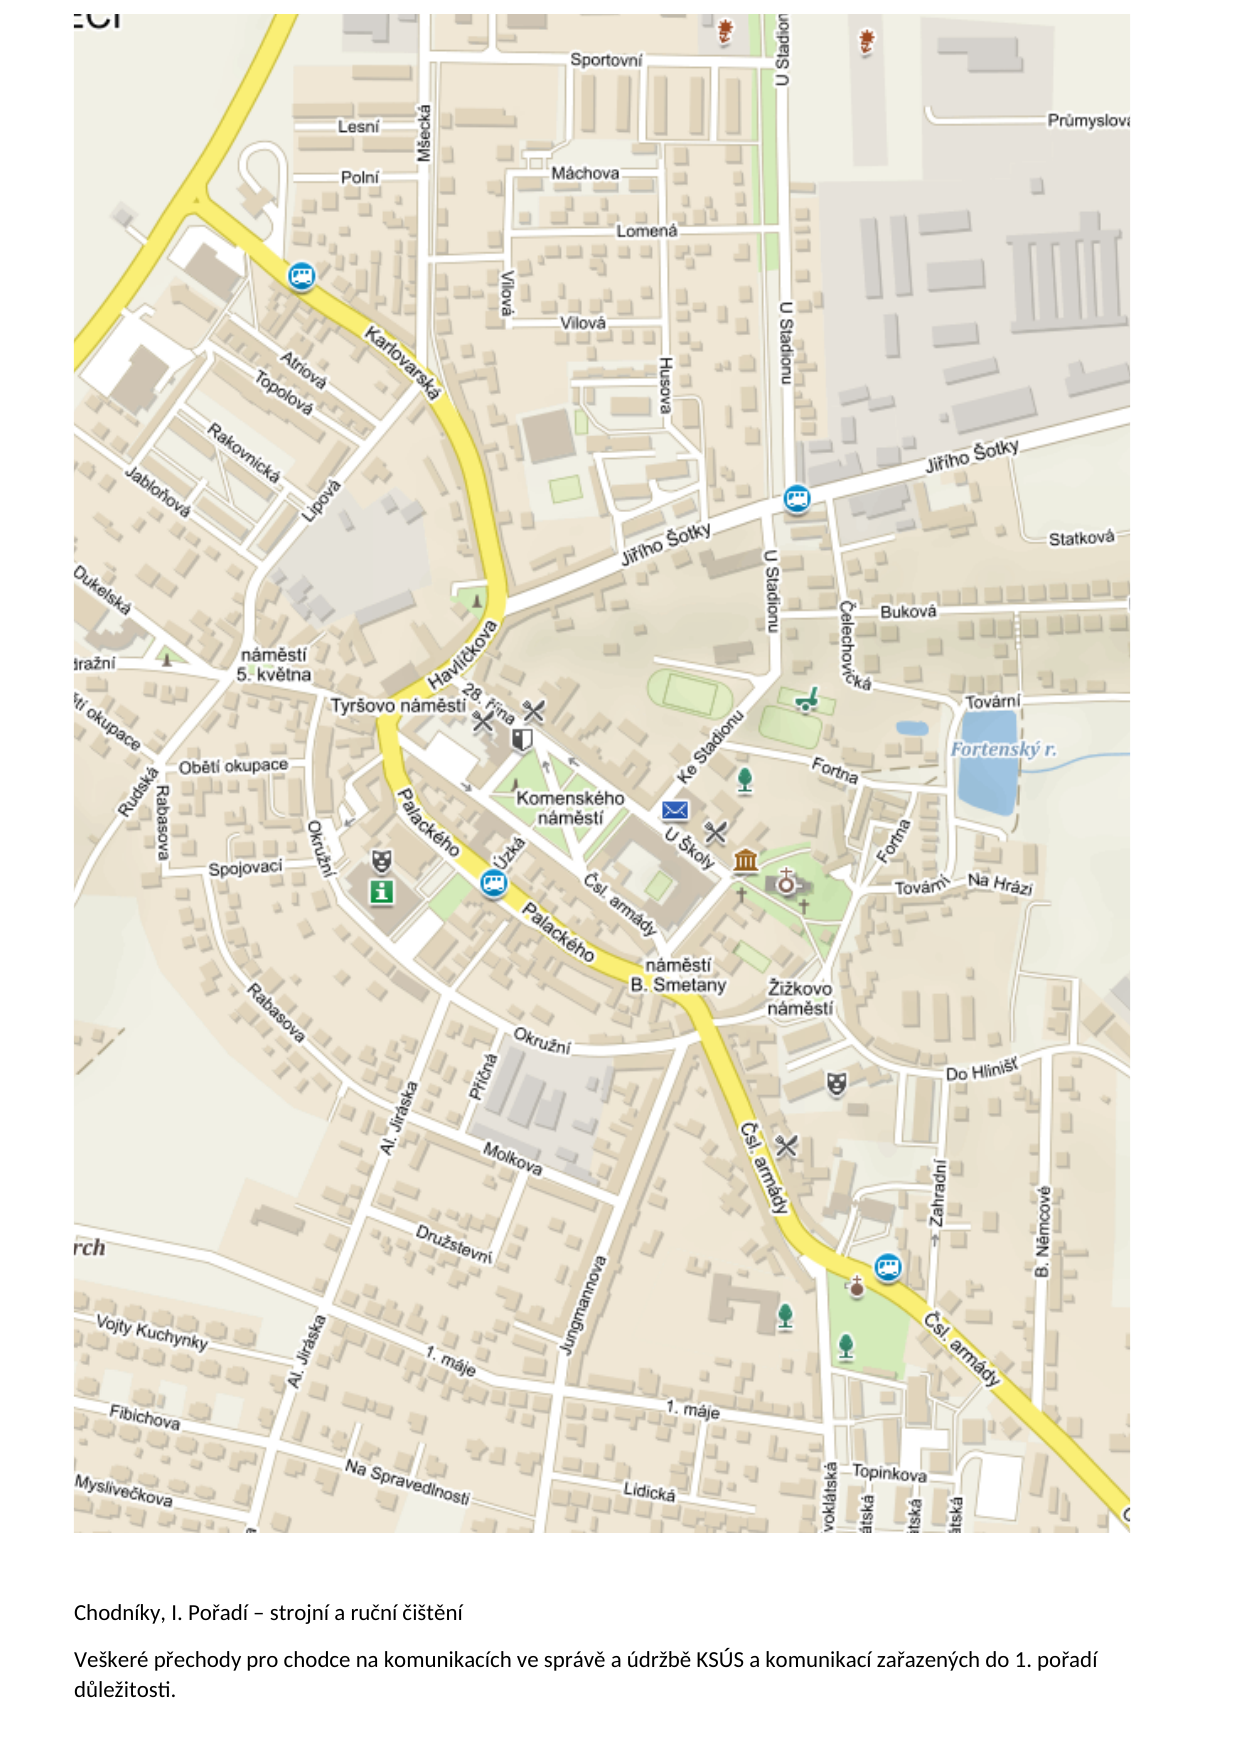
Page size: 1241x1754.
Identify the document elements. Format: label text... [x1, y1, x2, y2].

picture [73, 14, 1130, 1533]
text Veškeré přechody pro chodce na komunikacích ve správě a údržbě KSÚS a komunikací zařazených do 1. pořadí důležitosti. [74, 1645, 1167, 1703]
text Chodníky, I. Pořadí – strojní a ruční čištění [74, 1598, 1167, 1626]
